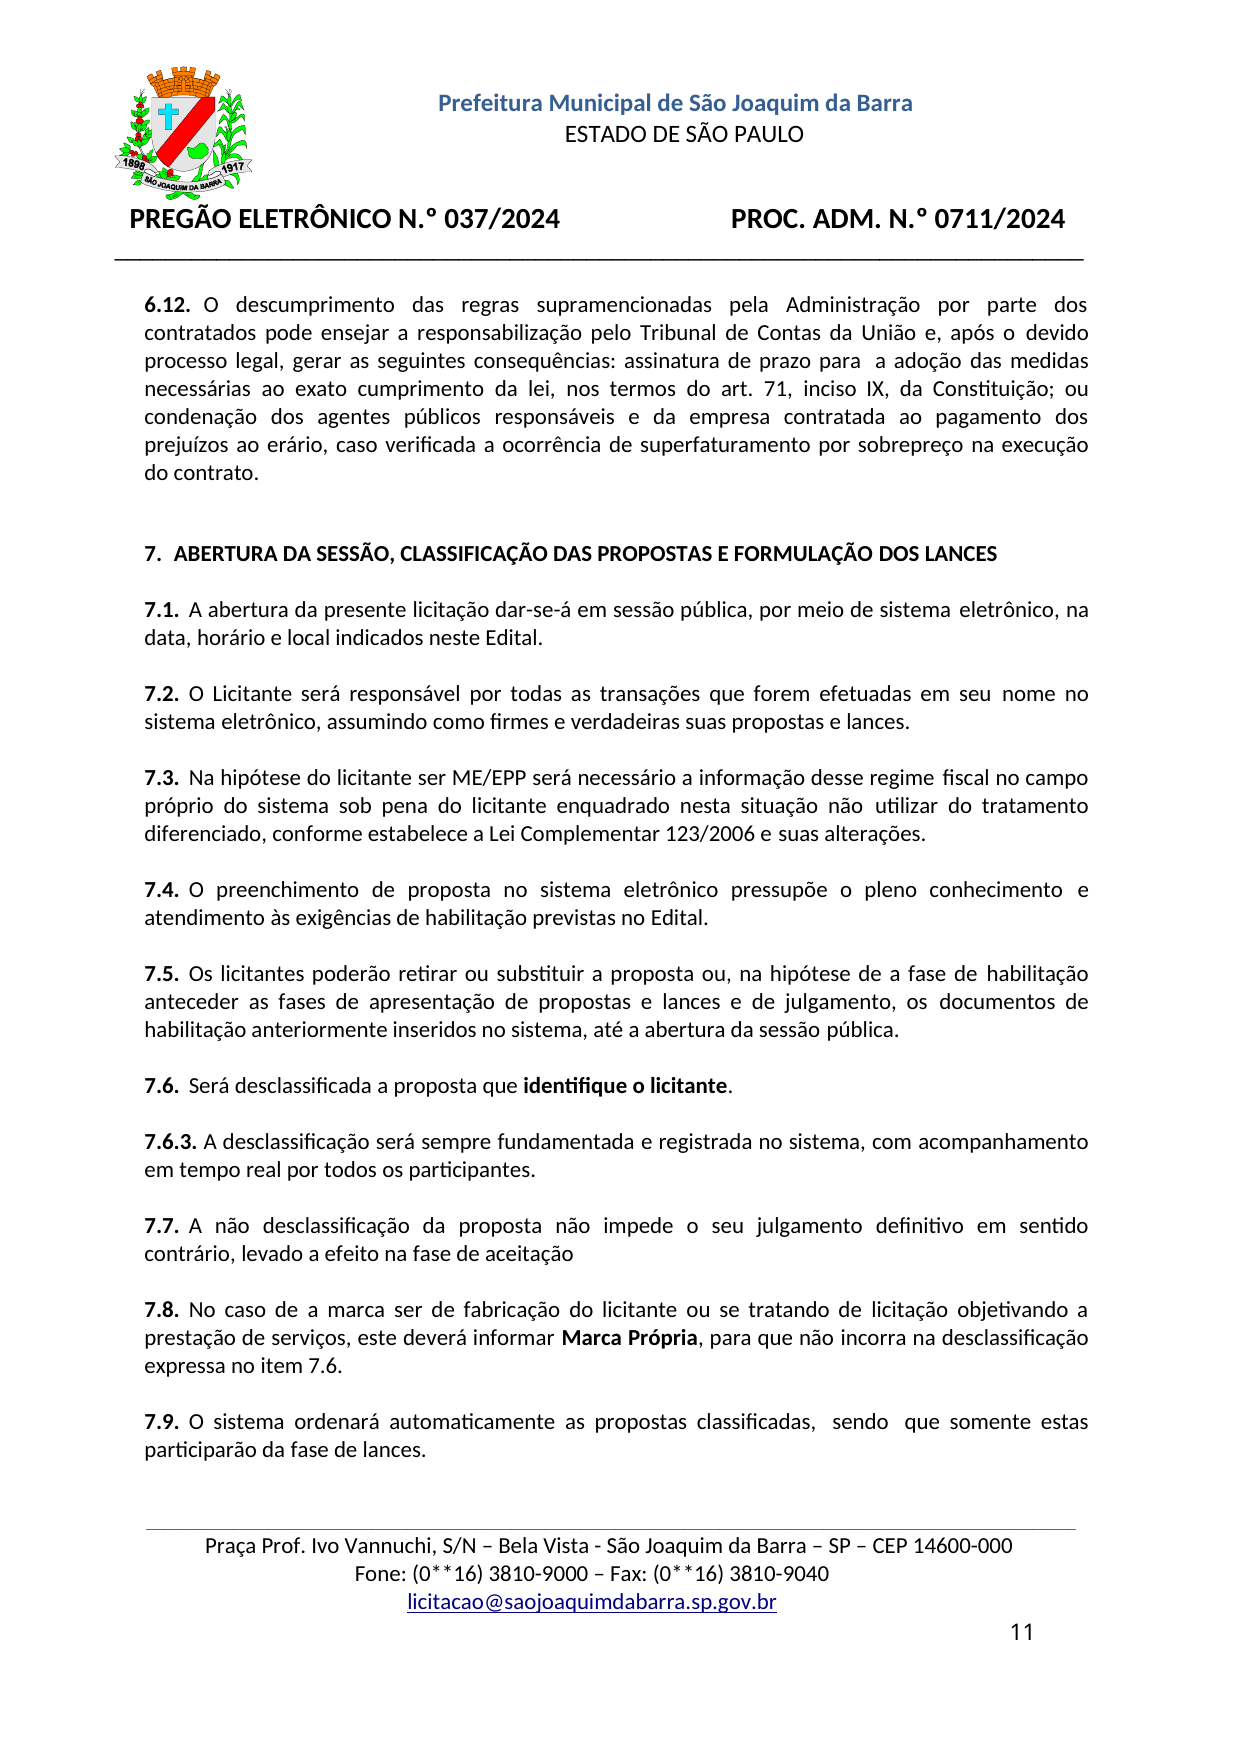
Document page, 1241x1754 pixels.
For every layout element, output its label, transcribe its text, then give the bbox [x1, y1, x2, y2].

list O preenchimento de proposta no sistema eletrônico pressupõe o pleno conhecimento e atendimento às exigências de habilitação previstas no Edital. [144, 875, 1089, 931]
subtitle ABERTURA DA SESSÃO, CLASSIFICAÇÃO DAS PROPOSTAS E FORMULAÇÃO DOS LANCES [144, 539, 1089, 567]
list O Licitante será responsável por todas as transações que forem efetuadas em seu nome no sistema eletrônico, assumindo como firmes e verdadeiras suas propostas e lances. [144, 679, 1089, 735]
list A não desclassificação da proposta não impede o seu julgamento definitivo em sentido contrário, levado a efeito na fase de aceitação [144, 1211, 1089, 1267]
list No caso de a marca ser de fabricação do licitante ou se tratando de licitação objetivando a prestação de serviços, este deverá informar Marca Própria, para que não incorra na desclassificação expressa no item 7.6. [144, 1295, 1089, 1379]
list O descumprimento das regras supramencionadas pela Administração por parte dos contratados pode ensejar a responsabilização pelo Tribunal de Contas da União e, após o devido processo legal, gerar as seguintes consequências: assinatura de prazo para a adoção das medidas necessárias ao exato cumprimento da lei, nos termos do art. 71, inciso IX, da Constituição; ou condenação dos agentes públicos responsáveis e da empresa contratada ao pagamento dos prejuízos ao erário, caso verificada a ocorrência de superfaturamento por sobrepreço na execução do contrato. [144, 290, 1089, 486]
list Será desclassificada a proposta que identifique o licitante. [144, 1071, 1089, 1099]
list O sistema ordenará automaticamente as propostas classificadas, sendo que somente estas participarão da fase de lances. [144, 1407, 1089, 1463]
list Na hipótese do licitante ser ME/EPP será necessário a informação desse regime fiscal no campo próprio do sistema sob pena do licitante enquadrado nesta situação não utilizar do tratamento diferenciado, conforme estabelece a Lei Complementar 123/2006 e suas alterações. [144, 763, 1089, 847]
list A abertura da presente licitação dar-se-á em sessão pública, por meio de sistema eletrônico, na data, horário e local indicados neste Edital. [144, 595, 1089, 651]
list Os licitantes poderão retirar ou substituir a proposta ou, na hipótese de a fase de habilitação anteceder as fases de apresentação de propostas e lances e de julgamento, os documentos de habilitação anteriormente inseridos no sistema, até a abertura da sessão pública. [144, 959, 1089, 1043]
list A desclassificação será sempre fundamentada e registrada no sistema, com acompanhamento em tempo real por todos os participantes. [144, 1127, 1089, 1183]
